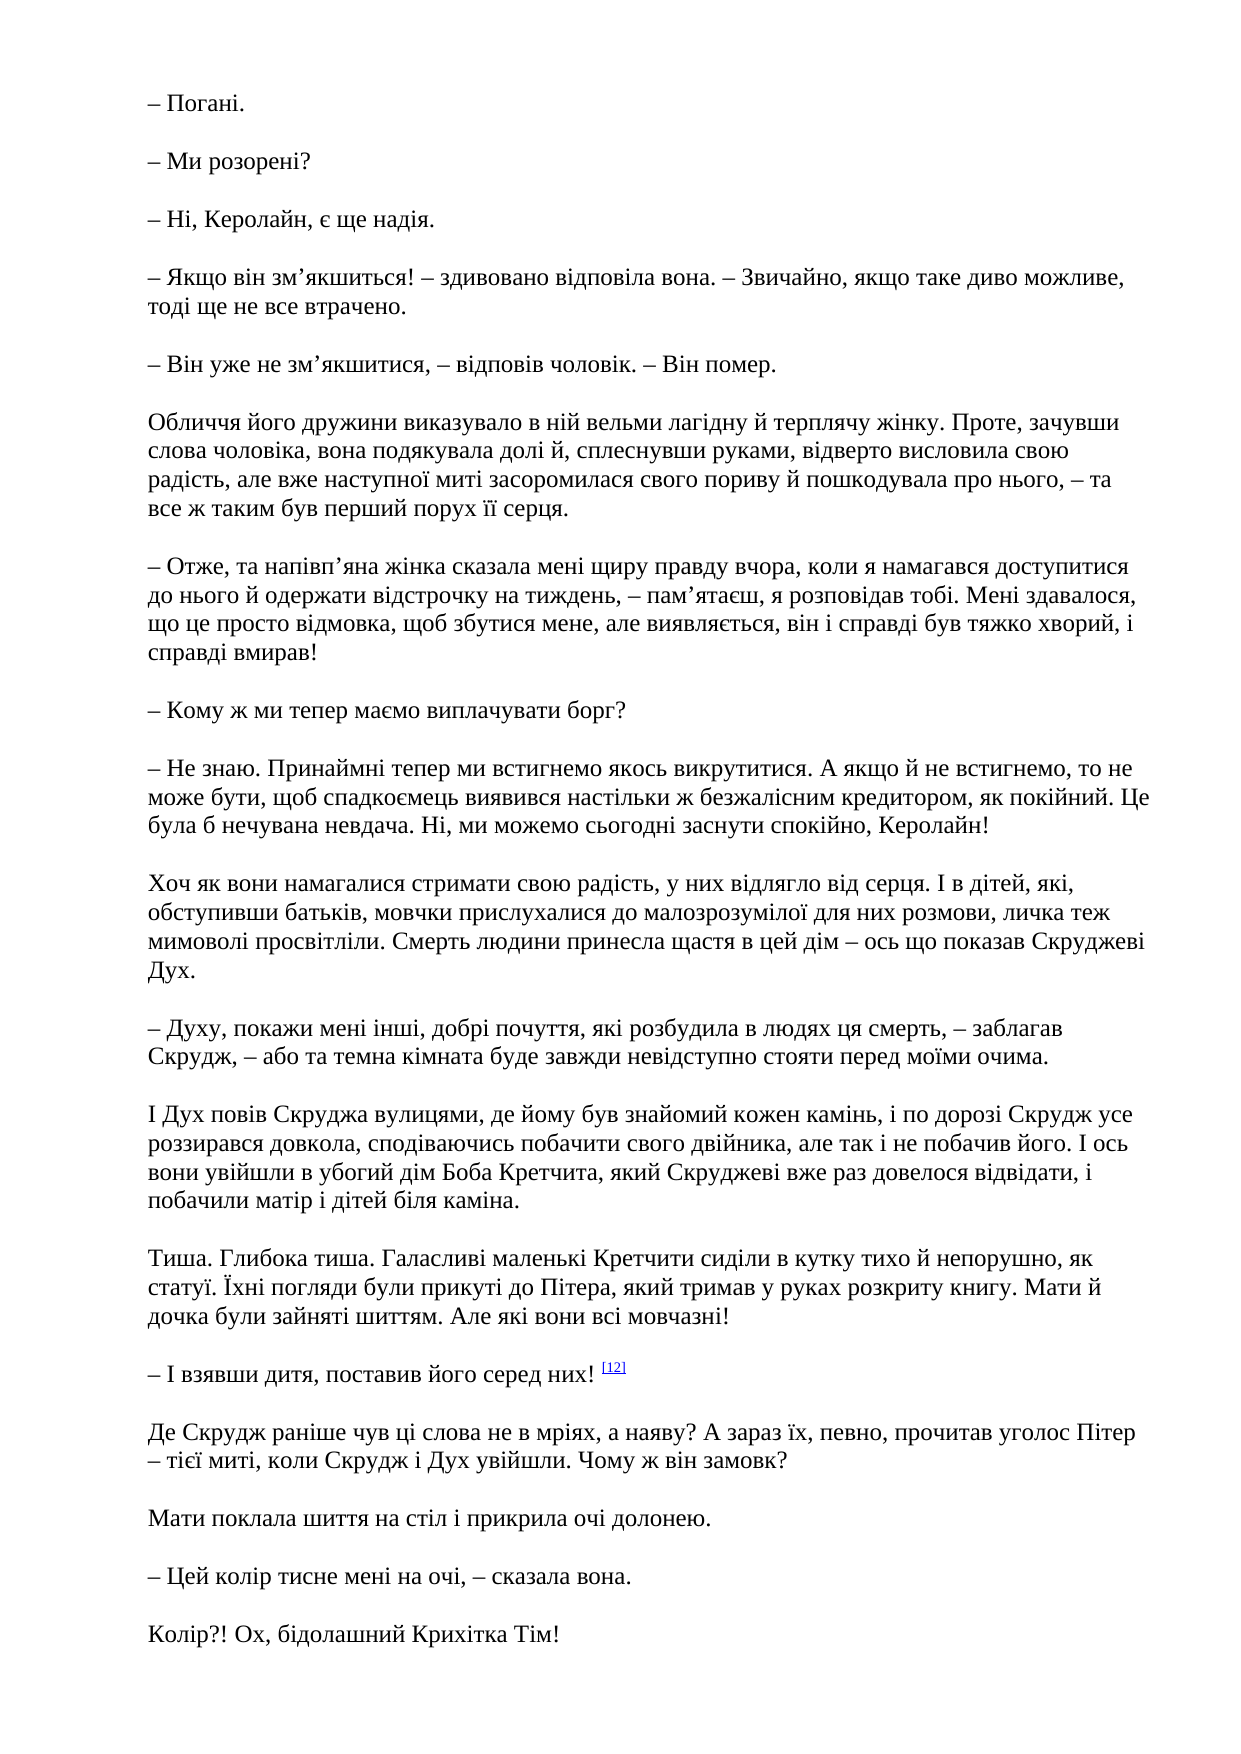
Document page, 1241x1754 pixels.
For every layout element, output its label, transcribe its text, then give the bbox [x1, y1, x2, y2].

text Обличчя його дружини виказувало в ній вельми лагідну й терплячу жінку. Проте, зачувши слова чоловіка, вона подякувала долі й, сплеснувши руками, відверто висловила свою радість, але вже наступної миті засоромилася свого пориву й пошкодувала про нього, – та все ж таким був перший порух її серця. [148, 407, 1152, 522]
text – Погані. [148, 88, 1152, 117]
text Де Скрудж раніше чув ці слова не в мріях, а наяву? А зараз їх, певно, прочитав уголос Пітер – тієї миті, коли Скрудж і Дух увійшли. Чому ж він замовк? [148, 1417, 1152, 1474]
text Мати поклала шиття на стіл і прикрила очі долонею. [148, 1503, 1152, 1532]
text Колір?! Ох, бідолашний Крихітка Тім! [148, 1619, 1152, 1648]
text – Духу, покажи мені інші, добрі почуття, які розбудила в людях ця смерть, – заблагав Скрудж, – або та темна кімната буде завжди невідступно стояти перед моїми очима. [148, 1013, 1152, 1070]
text Тиша. Глибока тиша. Галасливі маленькі Кретчити сиділи в кутку тихо й непорушно, як статуї. Їхні погляди були прикуті до Пітера, який тримав у руках розкриту книгу. Мати й дочка були зайняті шиттям. Але які вони всі мовчазні! [148, 1243, 1152, 1330]
text – Отже, та напівп’яна жінка сказала мені щиру правду вчора, коли я намагався доступитися до нього й одержати відстрочку на тиждень, – пам’ятаєш, я розповідав тобі. Мені здавалося, що це просто відмовка, щоб збутися мене, але виявляється, він і справді був тяжко хворий, і справді вмирав! [148, 551, 1152, 666]
text – Цей колір тисне мені на очі, – сказала вона. [148, 1561, 1152, 1590]
text – Ні, Керолайн, є ще надія. [148, 204, 1152, 233]
text Хоч як вони намагалися стримати свою радість, у них відлягло від серця. І в дітей, які, обступивши батьків, мовчки прислухалися до малозрозумілої для них розмови, личка теж мимоволі просвітліли. Смерть людини принесла щастя в цей дім – ось що показав Скруджеві Дух. [148, 868, 1152, 983]
text – Якщо він зм’якшиться! – здивовано відповіла вона. – Звичайно, якщо таке диво можливе, тоді ще не все втрачено. [148, 262, 1152, 320]
text – Ми розорені? [148, 146, 1152, 175]
text – І взявши дитя, поставив його серед них! [12] [148, 1359, 1152, 1388]
text – Кому ж ми тепер маємо виплачувати борг? [148, 695, 1152, 724]
text І Дух повів Скруджа вулицями, де йому був знайомий кожен камінь, і по дорозі Скрудж усе роззирався довкола, сподіваючись побачити свого двійника, але так і не побачив його. І ось вони увійшли в убогий дім Боба Кретчита, який Скруджеві вже раз довелося відвідати, і побачили матір і дітей біля каміна. [148, 1099, 1152, 1214]
text – Він уже не зм’якшитися, – відповів чоловік. – Він помер. [148, 349, 1152, 378]
text – Не знаю. Принаймні тепер ми встигнемо якось викрутитися. А якщо й не встигнемо, то не може бути, щоб спадкоємець виявився настільки ж безжалісним кредитором, як покійний. Це була б нечувана невдача. Ні, ми можемо сьогодні заснути спокійно, Керолайн! [148, 753, 1152, 839]
